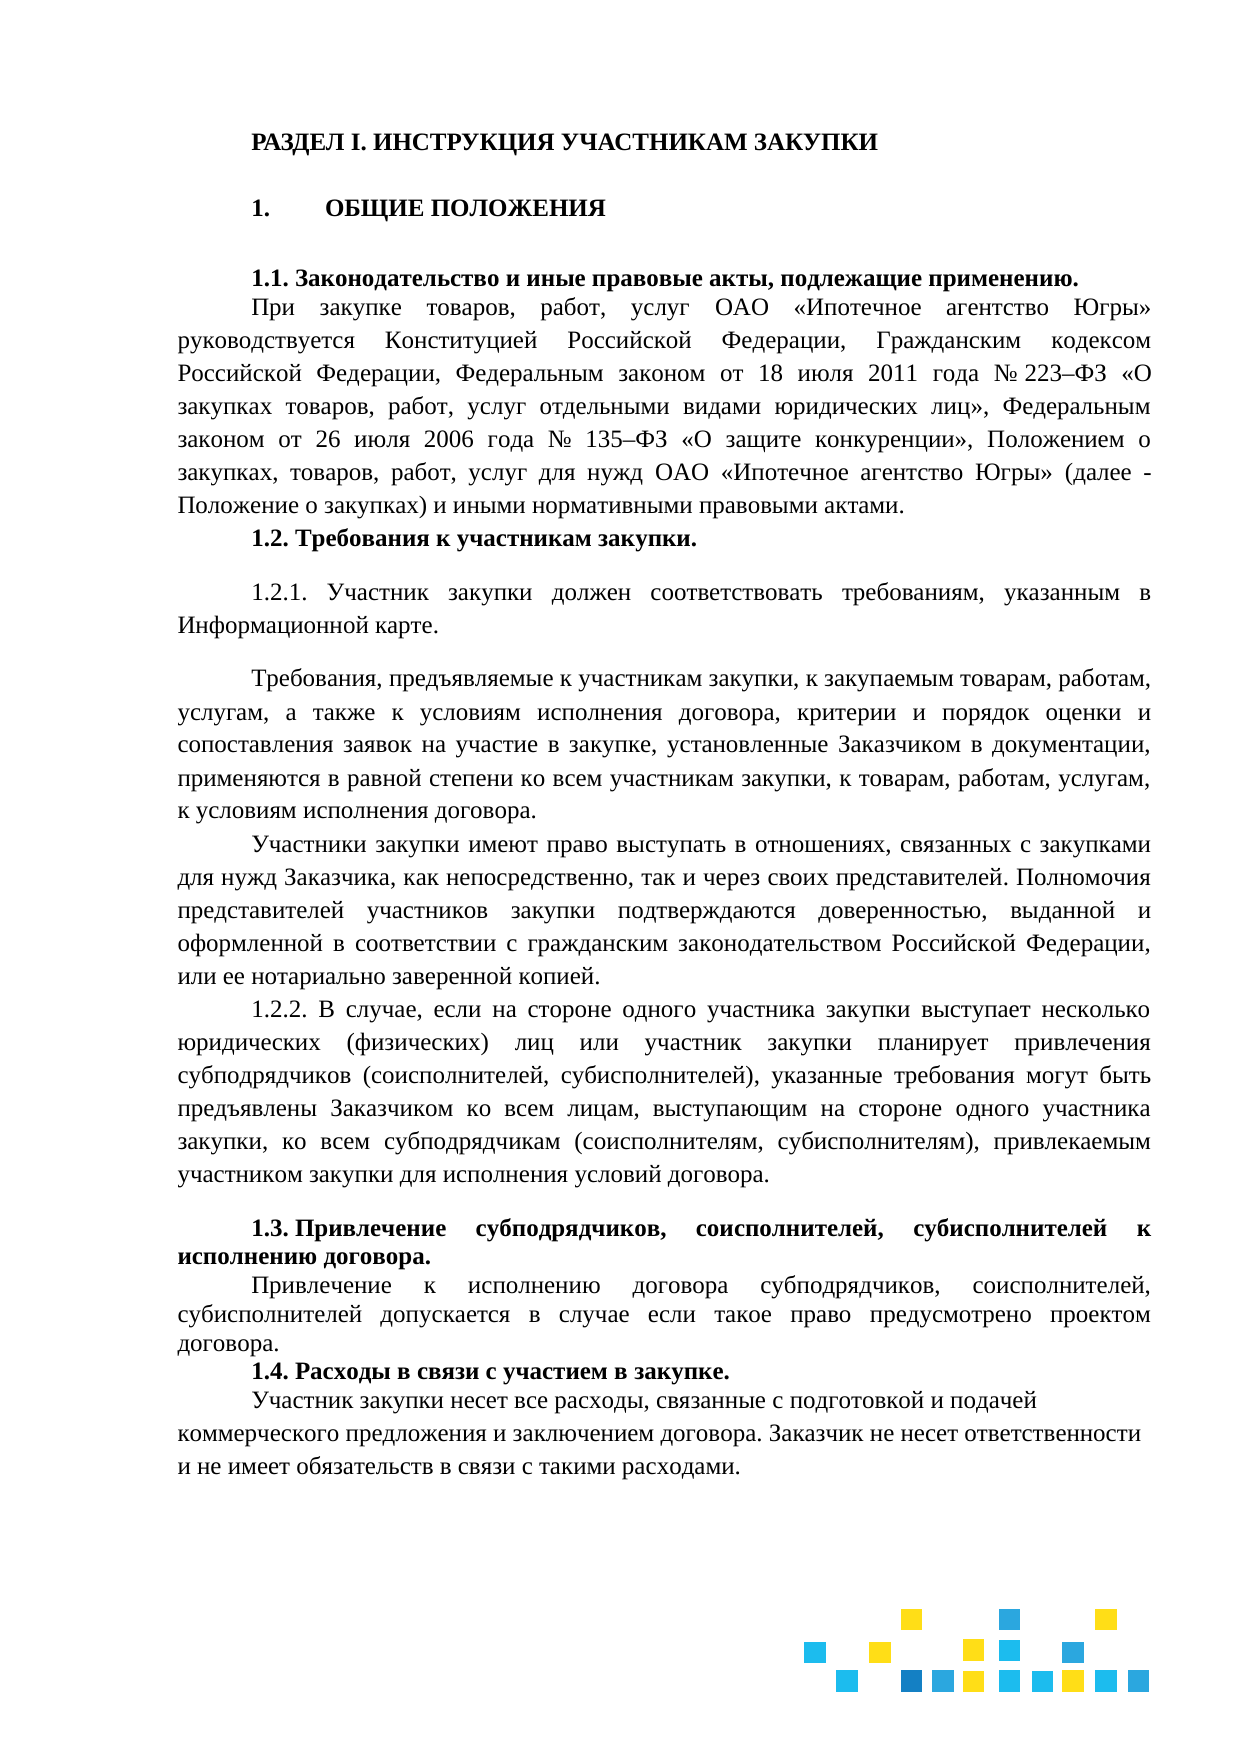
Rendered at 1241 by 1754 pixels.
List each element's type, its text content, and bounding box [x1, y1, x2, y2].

text 1.4. Расходы в связи с участием в закупке. [177, 1356, 1152, 1385]
text РАЗДЕЛ I. ИНСТРУКЦИЯ УЧАСТНИКАМ ЗАКУПКИ [177, 127, 1152, 156]
text 1.3. Привлечение субподрядчиков, соисполнителей, субисполнителей к исполнению договора. [177, 1213, 1152, 1270]
text Требования, предъявляемые к участникам закупки, к закупаемым товарам, работам, услугам, а также к условиям исполнения договора, критерии и порядок оценки и сопоставления заявок на участие в закупке, установленные Заказчиком в документации, применяются в равной степени ко всем участникам закупки, к товарам, работам, услугам, к условиям исполнения договора. [177, 663, 1152, 824]
text 1.1. Законодательство и иные правовые акты, подлежащие применению. [177, 263, 1152, 292]
text 1.2.1. Участник закупки должен соответствовать требованиям, указанным в Информационной карте. [177, 577, 1152, 638]
text 1.2.2. В случае, если на стороне одного участника закупки выступает несколько юридических (физических) лиц или участник закупки планирует привлечения субподрядчиков (соисполнителей, субисполнителей), указанные требования могут быть предъявлены Заказчиком ко всем лицам, выступающим на стороне одного участника закупки, ко всем субподрядчикам (соисполнителям, субисполнителям), привлекаемым участником закупки для исполнения условий договора. [177, 994, 1152, 1188]
text Участник закупки несет все расходы, связанные с подготовкой и подачей коммерческого предложения и заключением договора. Заказчик не несет ответственности и не имеет обязательств в связи с такими расходами. [177, 1385, 1152, 1480]
list ОБЩИЕ ПОЛОЖЕНИЯ [177, 193, 1152, 222]
text Участники закупки имеют право выступать в отношениях, связанных с закупками для нужд Заказчика, как непосредственно, так и через своих представителей. Полномочия представителей участников закупки подтверждаются доверенностью, выданной и оформленной в соответствии с гражданским законодательством Российской Федерации, или ее нотариально заверенной копией. [177, 829, 1152, 989]
text 1.2. Требования к участникам закупки. [177, 523, 1152, 552]
text При закупке товаров, работ, услуг ОАО «Ипотечное агентство Югры» руководствуется Конституцией Российской Федерации, Гражданским кодексом Российской Федерации, Федеральным законом от 18 июля 2011 года № 223–ФЗ «О закупках товаров, работ, услуг отдельными видами юридических лиц», Федеральным законом от 26 июля 2006 года № 135–ФЗ «О защите конкуренции», Положением о закупках, товаров, работ, услуг для нужд ОАО «Ипотечное агентство Югры» (далее - Положение о закупках) и иными нормативными правовыми актами. [177, 292, 1152, 518]
text Привлечение к исполнению договора субподрядчиков, соисполнителей, субисполнителей допускается в случае если такое право предусмотрено проектом договора. [177, 1270, 1152, 1356]
